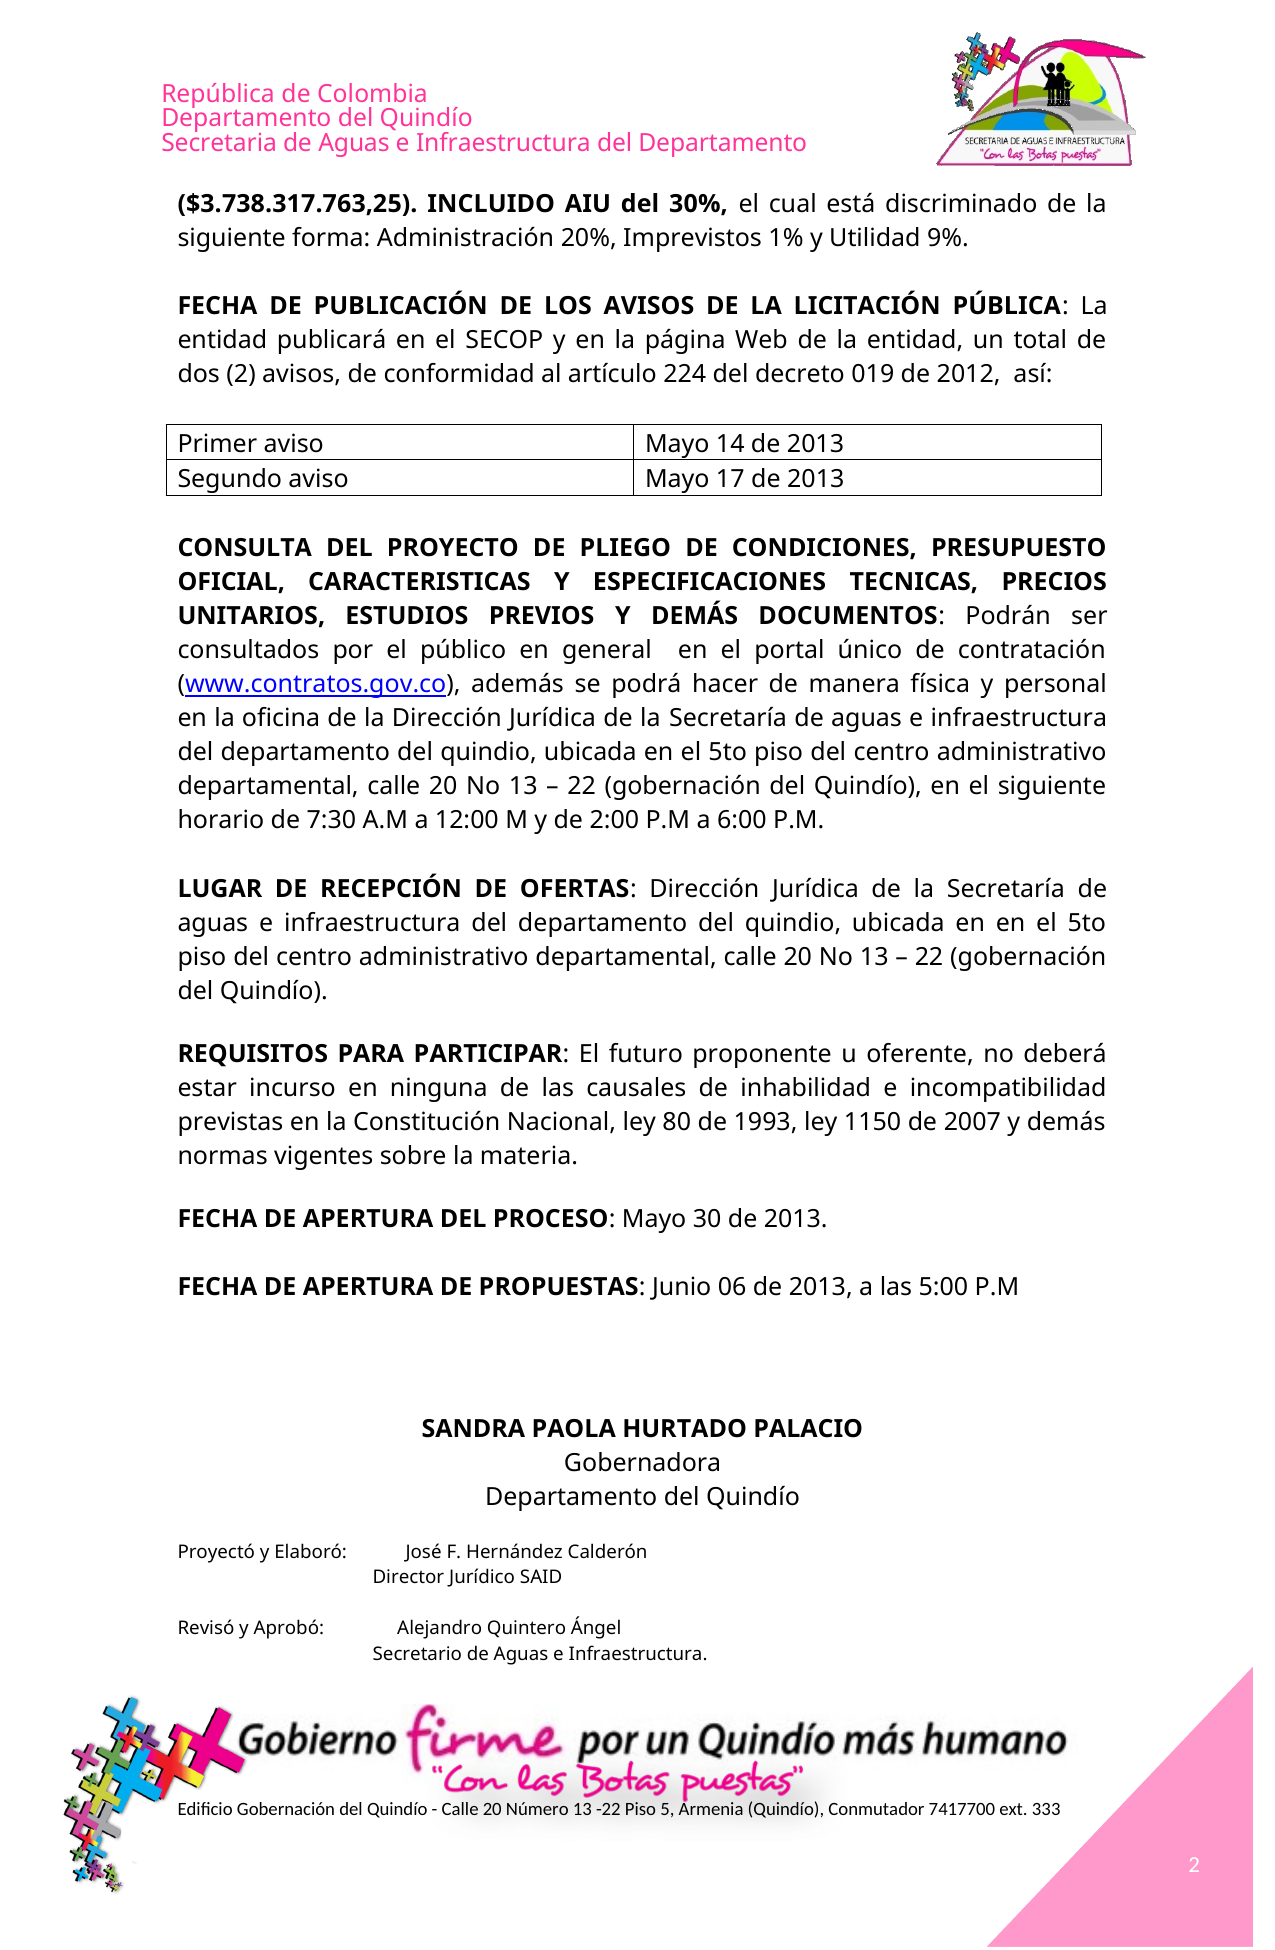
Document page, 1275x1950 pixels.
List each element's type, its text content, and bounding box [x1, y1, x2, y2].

picture [51, 1683, 1091, 1950]
table_cell Mayo 17 de 2013 [634, 460, 1101, 494]
text Secretario de Aguas e Infraestructura. [177, 1640, 1098, 1666]
text Proyectó y Elaboró: José F. Hernández Calderón [177, 1538, 1098, 1563]
text Gobernadora [177, 1444, 1107, 1478]
picture [920, 32, 1169, 169]
text Departamento del Quindío [177, 1478, 1107, 1512]
text CONSULTA DEL PROYECTO DE PLIEGO DE CONDICIONES, PRESUPUESTO OFICIAL, CARACTERISTICAS Y ESPECIFICACIONES TECNICAS, PRECIOS UNITARIOS, ESTUDIOS PREVIOS Y DEMÁS DOCUMENTOS: Podrán ser consultados por el público en general en el portal único de contratación (www.contratos.gov.co), además se podrá hacer de manera física y personal en la oficina de la Dirección Jurídica de la Secretaría de aguas e infraestructura del departamento del quindio, ubicada en el 5to piso del centro administrativo departamental, calle 20 No 13 – 22 (gobernación del Quindío), en el siguiente horario de 7:30 A.M a 12:00 M y de 2:00 P.M a 6:00 P.M. [177, 529, 1107, 836]
table_header Primer aviso [167, 425, 633, 459]
text SANDRA PAOLA HURTADO PALACIO [177, 1410, 1107, 1444]
text FECHA DE APERTURA DE PROPUESTAS: Junio 06 de 2013, a las 5:00 P.M [177, 1268, 1107, 1302]
text Director Jurídico SAID [177, 1563, 1098, 1589]
text FECHA DE APERTURA DEL PROCESO: Mayo 30 de 2013. [177, 1200, 1107, 1234]
text FECHA DE PUBLICACIÓN DE LOS AVISOS DE LA LICITACIÓN PÚBLICA: La entidad publicará en el SECOP y en la página Web de la entidad, un total de dos (2) avisos, de conformidad al artículo 224 del decreto 019 de 2012, así: [177, 288, 1107, 390]
text LUGAR DE RECEPCIÓN DE OFERTAS: Dirección Jurídica de la Secretaría de aguas e infraestructura del departamento del quindio, ubicada en en el 5to piso del centro administrativo departamental, calle 20 No 13 – 22 (gobernación del Quindío). [177, 870, 1107, 1006]
table_cell Segundo aviso [167, 460, 633, 494]
text Revisó y Aprobó: Alejandro Quintero Ángel [177, 1614, 1098, 1640]
text REQUISITOS PARA PARTICIPAR: El futuro proponente u oferente, no deberá estar incurso en ninguna de las causales de inhabilidad e incompatibilidad previstas en la Constitución Nacional, ley 80 de 1993, ley 1150 de 2007 y demás normas vigentes sobre la materia. [177, 1035, 1107, 1171]
table_header Mayo 14 de 2013 [634, 425, 1101, 459]
